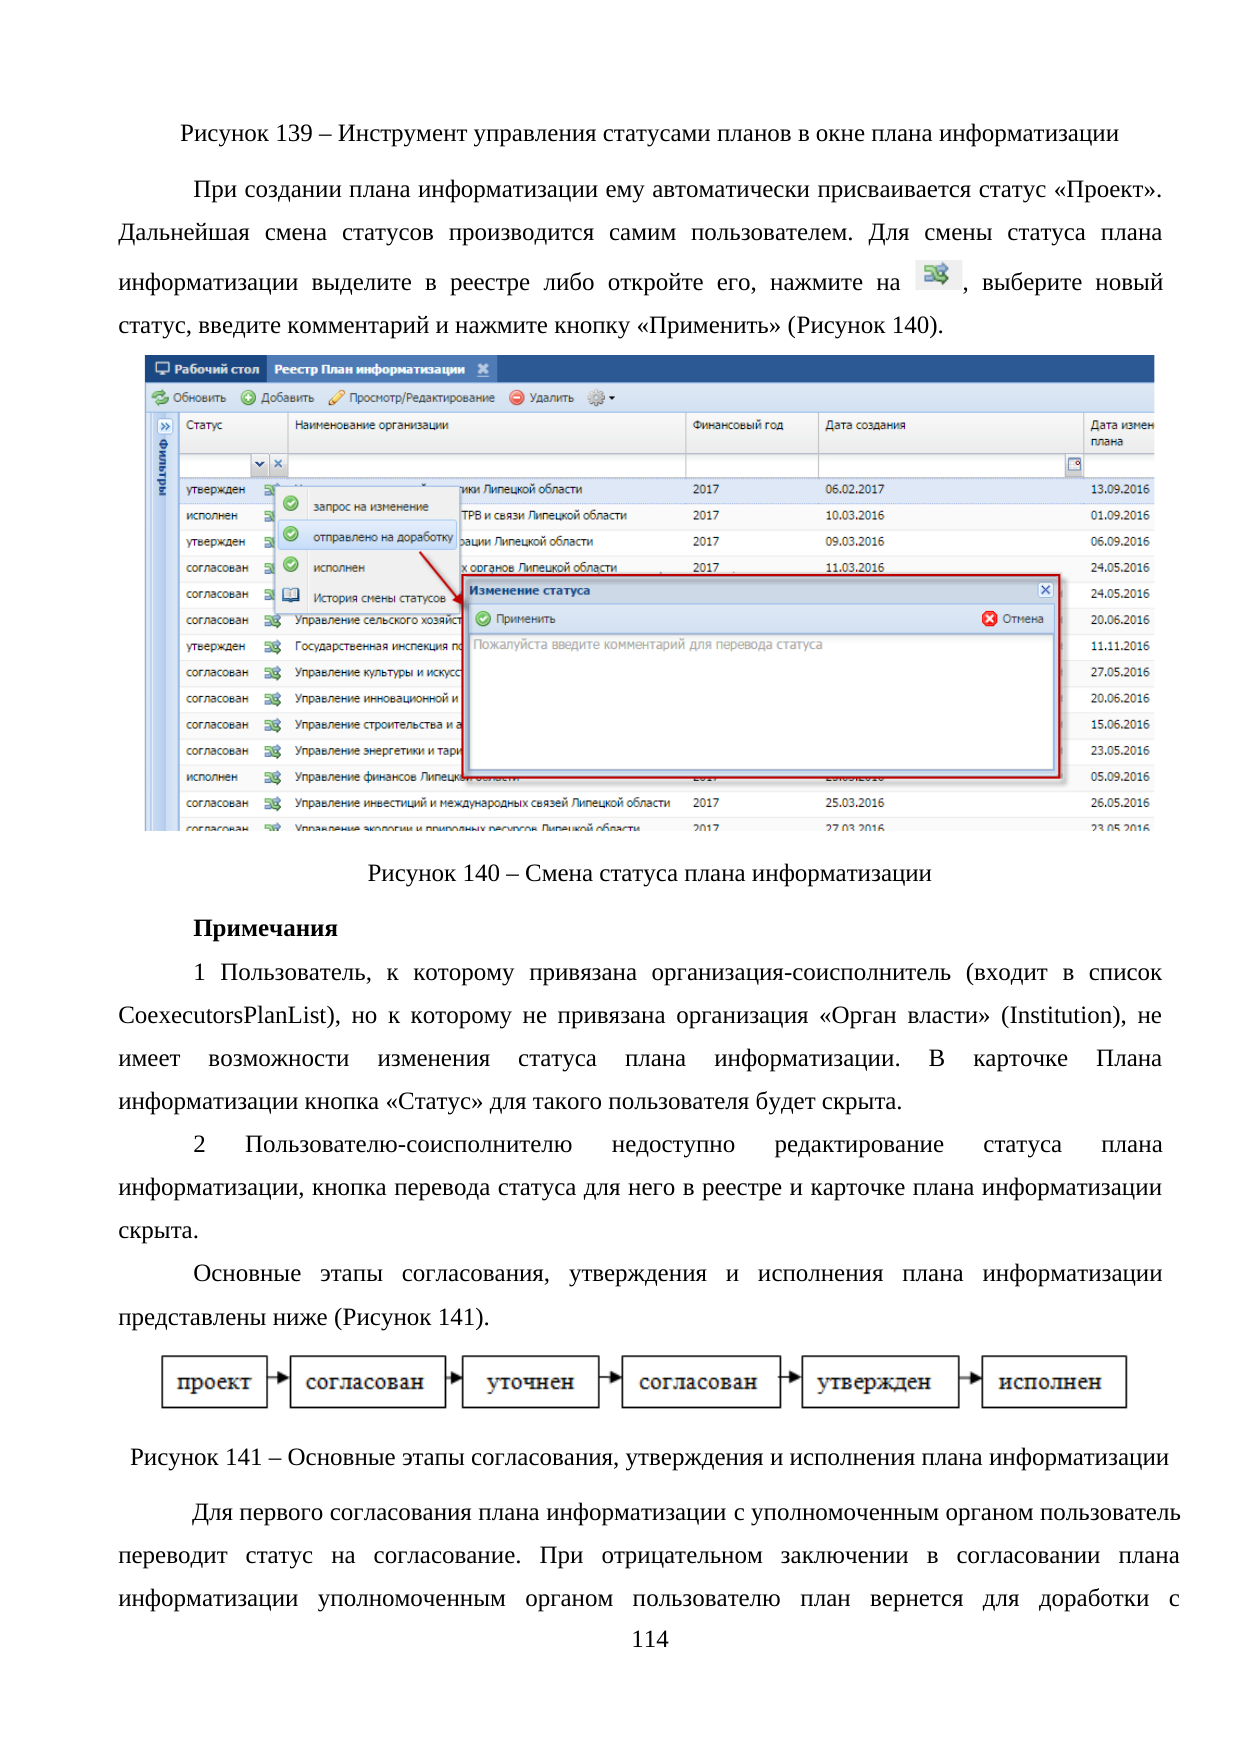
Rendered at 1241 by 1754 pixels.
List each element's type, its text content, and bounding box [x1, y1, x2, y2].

title Рисунок 139 – Инструмент управления статусами планов в окне плана информатизации [118, 118, 1181, 147]
title Рисунок 141 – Основные этапы согласования, утверждения и исполнения плана информатизации [118, 1442, 1181, 1470]
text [118, 1497, 1181, 1612]
text 1 Пользователь, к которому привязана организация-соисполнитель (входит в список CoexecutorsPlanList), но к которому не привязана организация «Орган власти» (Institution), не имеет возможности изменения статуса плана информатизации. В карточке Плана информатизации кнопка «Статус» для такого пользователя будет скрыта. [118, 957, 1163, 1115]
text Примечания [118, 913, 1163, 942]
picture [915, 260, 963, 290]
title Рисунок 140 – Смена статуса плана информатизации [118, 858, 1181, 887]
text Основные этапы согласования, утверждения и исполнения плана информатизации представлены ниже (Рисунок 141). [118, 1258, 1163, 1330]
picture [157, 1346, 1143, 1415]
picture [144, 355, 1155, 831]
text При создании плана информатизации ему автоматически присваивается статус «Проект». Дальнейшая смена статусов производится самим пользователем. Для смены статуса плана информатизации выделите в реестре либо откройте его, нажмите на , выберите новый статус, введите комментарий и нажмите кнопку «Применить» (Рисунок 140). [118, 174, 1163, 338]
text 2 Пользователю-соисполнителю недоступно редактирование статуса плана информатизации, кнопка перевода статуса для него в реестре и карточке плана информатизации скрыта. [118, 1129, 1163, 1244]
